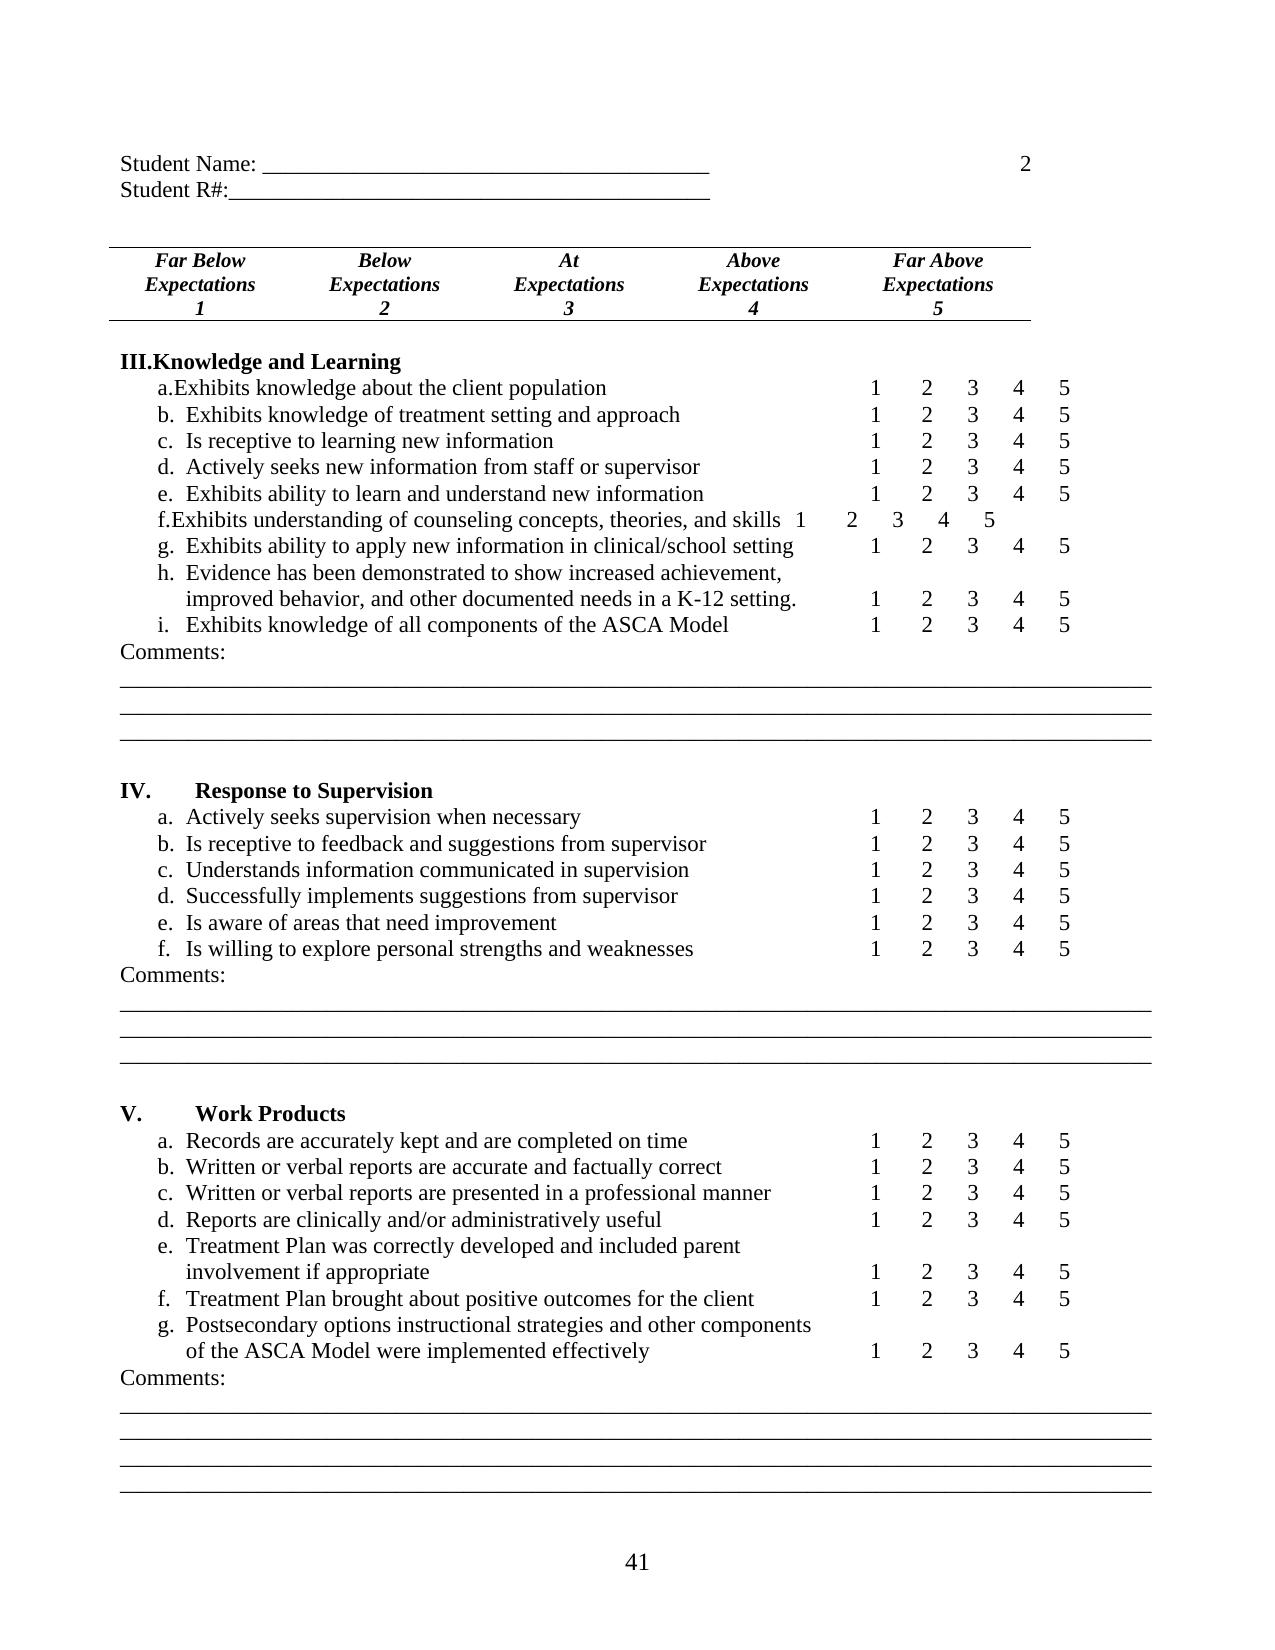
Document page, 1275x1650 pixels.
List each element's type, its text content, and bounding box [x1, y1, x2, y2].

list Is receptive to feedback and suggestions from supervisor 1 2 3 4 5 [157, 829, 1155, 856]
text Comments: ______________________________________________________________________________________________________________________________________________________________________________________________________________________________________________________________________________ [120, 961, 1155, 1067]
list Exhibits understanding of counseling concepts, theories, and skills 1 2 3 4 5 [157, 506, 1155, 532]
table_header Above Expectations 4 [662, 248, 847, 320]
list Postsecondary options instructional strategies and other components of the ASCA Model were implemented effectively 1 2 3 4 5 [157, 1311, 1155, 1364]
list Evidence has been demonstrated to show increased achievement, improved behavior, and other documented needs in a K-12 setting. 1 2 3 4 5 [157, 559, 1155, 612]
table_header At Expectations 3 [478, 248, 662, 320]
list Written or verbal reports are presented in a professional manner 1 2 3 4 5 [157, 1179, 1155, 1206]
list Is receptive to learning new information 1 2 3 4 5 [157, 427, 1155, 453]
list Treatment Plan brought about positive outcomes for the client 1 2 3 4 5 [157, 1285, 1155, 1311]
list Exhibits ability to apply new information in clinical/school setting 1 2 3 4 5 [157, 532, 1155, 559]
list Exhibits knowledge about the client population 1 2 3 4 5 [157, 374, 1155, 401]
list Work Products [120, 1100, 1155, 1127]
list Actively seeks supervision when necessary 1 2 3 4 5 [157, 803, 1155, 829]
list Exhibits ability to learn and understand new information 1 2 3 4 5 [157, 480, 1155, 506]
list Reports are clinically and/or administratively useful 1 2 3 4 5 [157, 1206, 1155, 1232]
list Is willing to explore personal strengths and weaknesses 1 2 3 4 5 [157, 935, 1155, 961]
text Comments: ______________________________________________________________________________________________________________________________________________________________________________________________________________________________________________________________________________ [120, 638, 1155, 743]
list Understands information communicated in supervision 1 2 3 4 5 [157, 856, 1155, 882]
list Is aware of areas that need improvement 1 2 3 4 5 [157, 909, 1155, 935]
list Written or verbal reports are accurate and factually correct 1 2 3 4 5 [157, 1153, 1155, 1179]
list Exhibits knowledge of all components of the ASCA Model 1 2 3 4 5 [157, 612, 1155, 638]
table_header Far Above Expectations 5 [847, 248, 1031, 320]
list Response to Supervision [120, 777, 1155, 803]
list Records are accurately kept and are completed on time 1 2 3 4 5 [157, 1127, 1155, 1153]
list Exhibits knowledge of treatment setting and approach 1 2 3 4 5 [157, 401, 1155, 427]
table_header Far Below Expectations 1 [109, 248, 293, 320]
list Knowledge and Learning [120, 348, 1155, 374]
table_header Below Expectations 2 [293, 248, 478, 320]
list Successfully implements suggestions from supervisor 1 2 3 4 5 [157, 882, 1155, 909]
text Student Name: _______________________________________ 2 Student R#:__________________________________________ [120, 150, 1155, 203]
list Treatment Plan was correctly developed and included parent involvement if appropriate 1 2 3 4 5 [157, 1232, 1155, 1285]
list Actively seeks new information from staff or supervisor 1 2 3 4 5 [157, 453, 1155, 480]
text Comments: ________________________________________________________________________________________________________________________________________________________________________________________________________________________________________________________________________________________________________________________________________________________________________ [120, 1364, 1155, 1496]
